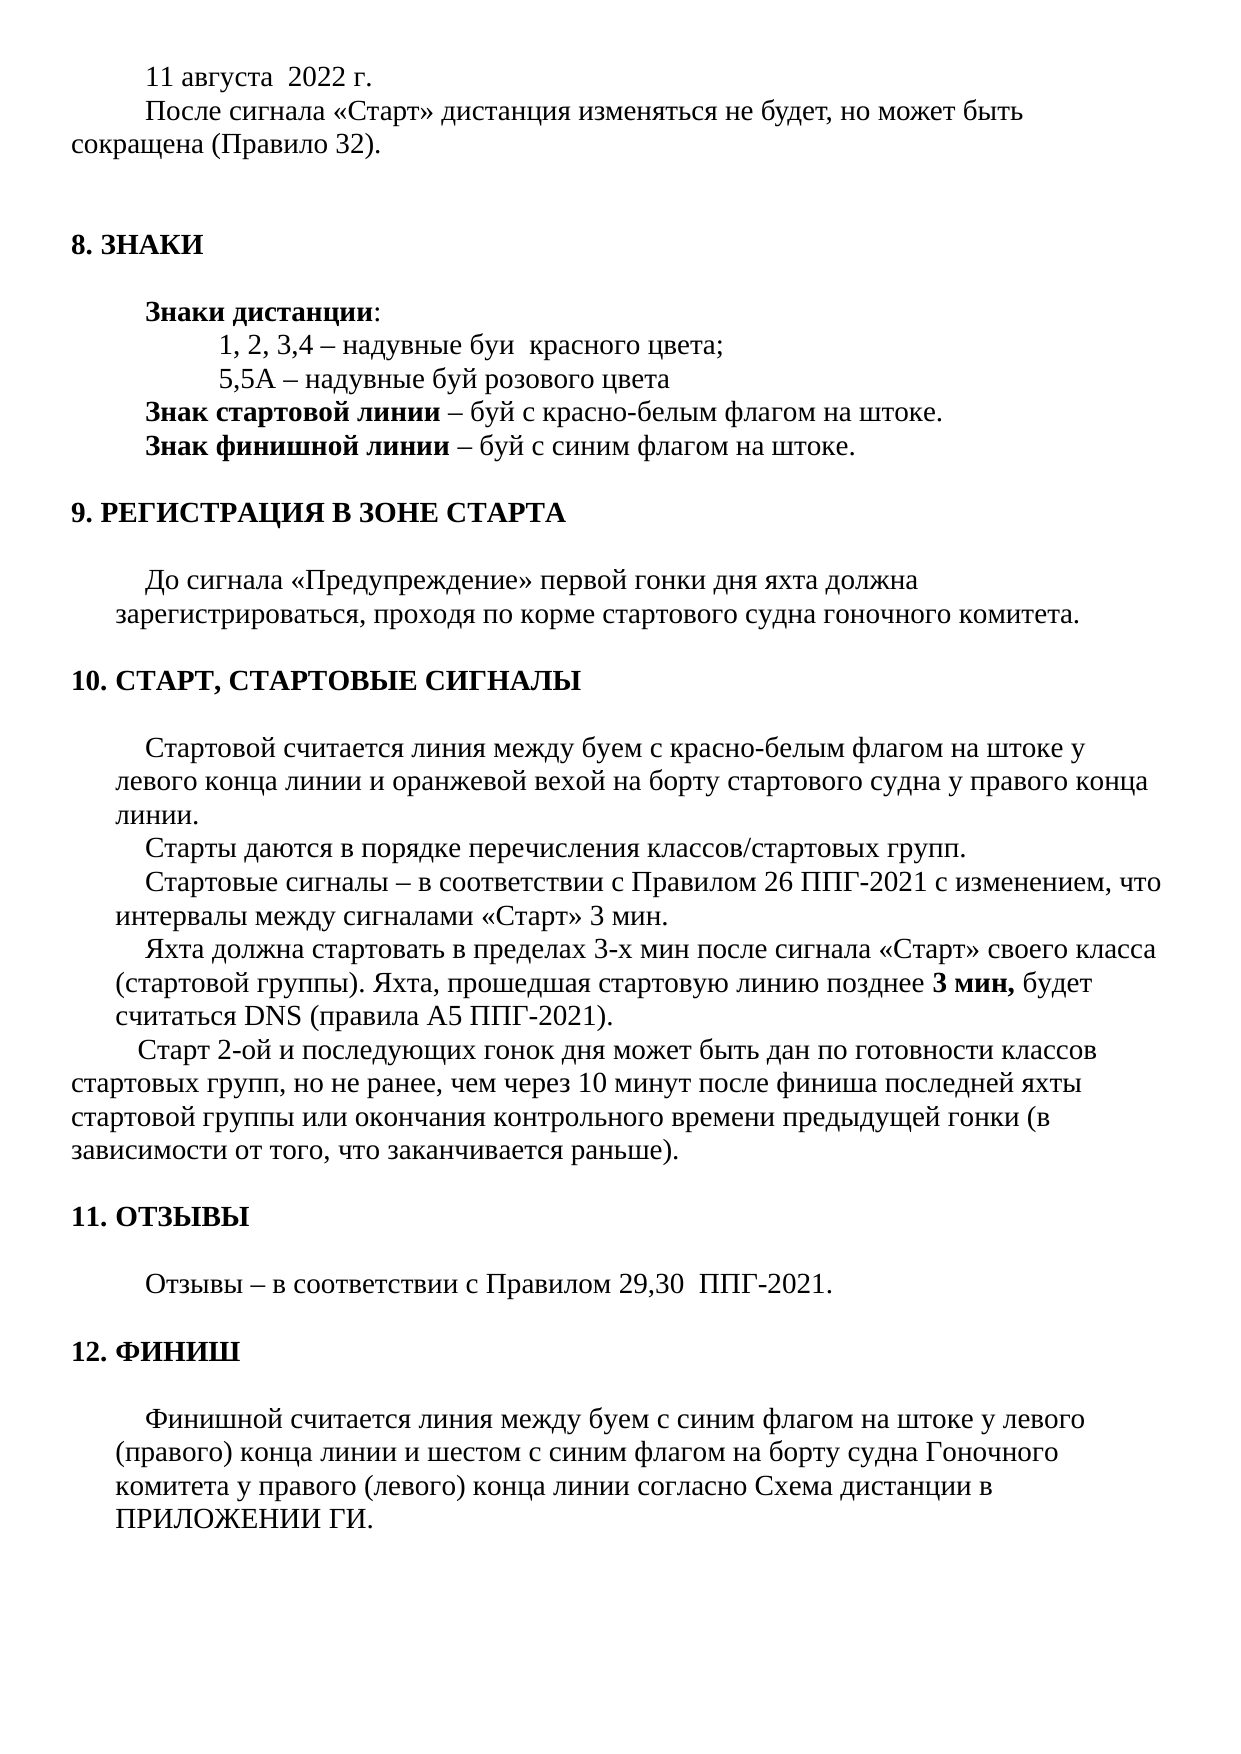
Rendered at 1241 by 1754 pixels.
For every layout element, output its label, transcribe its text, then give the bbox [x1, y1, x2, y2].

list ЗНАКИ [71, 227, 1159, 260]
text Финишной считается линия между буем с синим флагом на штоке у левого (правого) конца линии и шестом с синим флагом на борту судна Гоночного комитета у правого (левого) конца линии согласно Схема дистанции в ПРИЛОЖЕНИИ ГИ. [115, 1401, 1159, 1535]
text Яхта должна стартовать в пределах 3-х мин после сигнала «Старт» своего класса (стартовой группы). Яхта, прошедшая стартовую линию позднее 3 мин, будет считаться DNS (правила А5 ППГ-2021). [115, 931, 1159, 1032]
list ФИНИШ [71, 1334, 1159, 1367]
list ОТЗЫВЫ [71, 1199, 1159, 1233]
text До сигнала «Предупреждение» первой гонки дня яхта должна зарегистрироваться, проходя по корме стартового судна гоночного комитета. [115, 562, 1159, 629]
text 11 августа 2022 г. [115, 59, 1159, 93]
text Стартовой считается линия между буем с красно-белым флагом на штоке у левого конца линии и оранжевой вехой на борту стартового судна у правого конца линии. [115, 730, 1159, 831]
text Стартовые сигналы – в соответствии с Правилом 26 ППГ-2021 с изменением, что интервалы между сигналами «Старт» 3 мин. [115, 864, 1165, 931]
text сокращена (Правило 32). [71, 126, 1159, 160]
text После сигнала «Старт» дистанция изменяться не будет, но может быть [71, 93, 1159, 126]
list СТАРТ, СТАРТОВЫЕ СИГНАЛЫ [71, 663, 1159, 696]
text Знак стартовой линии – буй с красно-белым флагом на штоке. [123, 394, 1165, 428]
text Знаки дистанции: 1, 2, 3,4 – надувные буи красного цвета; 5,5А – надувные буй розового цвета [145, 294, 1165, 394]
text Знак финишной линии – буй с синим флагом на штоке. [123, 428, 1165, 462]
list РЕГИСТРАЦИЯ В ЗОНЕ СТАРТА [71, 495, 1159, 529]
text Старты даются в порядке перечисления классов/стартовых групп. [115, 831, 1159, 864]
text Старт 2-ой и последующих гонок дня может быть дан по готовности классов стартовых групп, но не ранее, чем через 10 минут после финиша последней яхты стартовой группы или окончания контрольного времени предыдущей гонки (в зависимости от того, что заканчивается раньше). [71, 1032, 1159, 1166]
text Отзывы – в соответствии с Правилом 29,30 ППГ-2021. [71, 1267, 1159, 1300]
